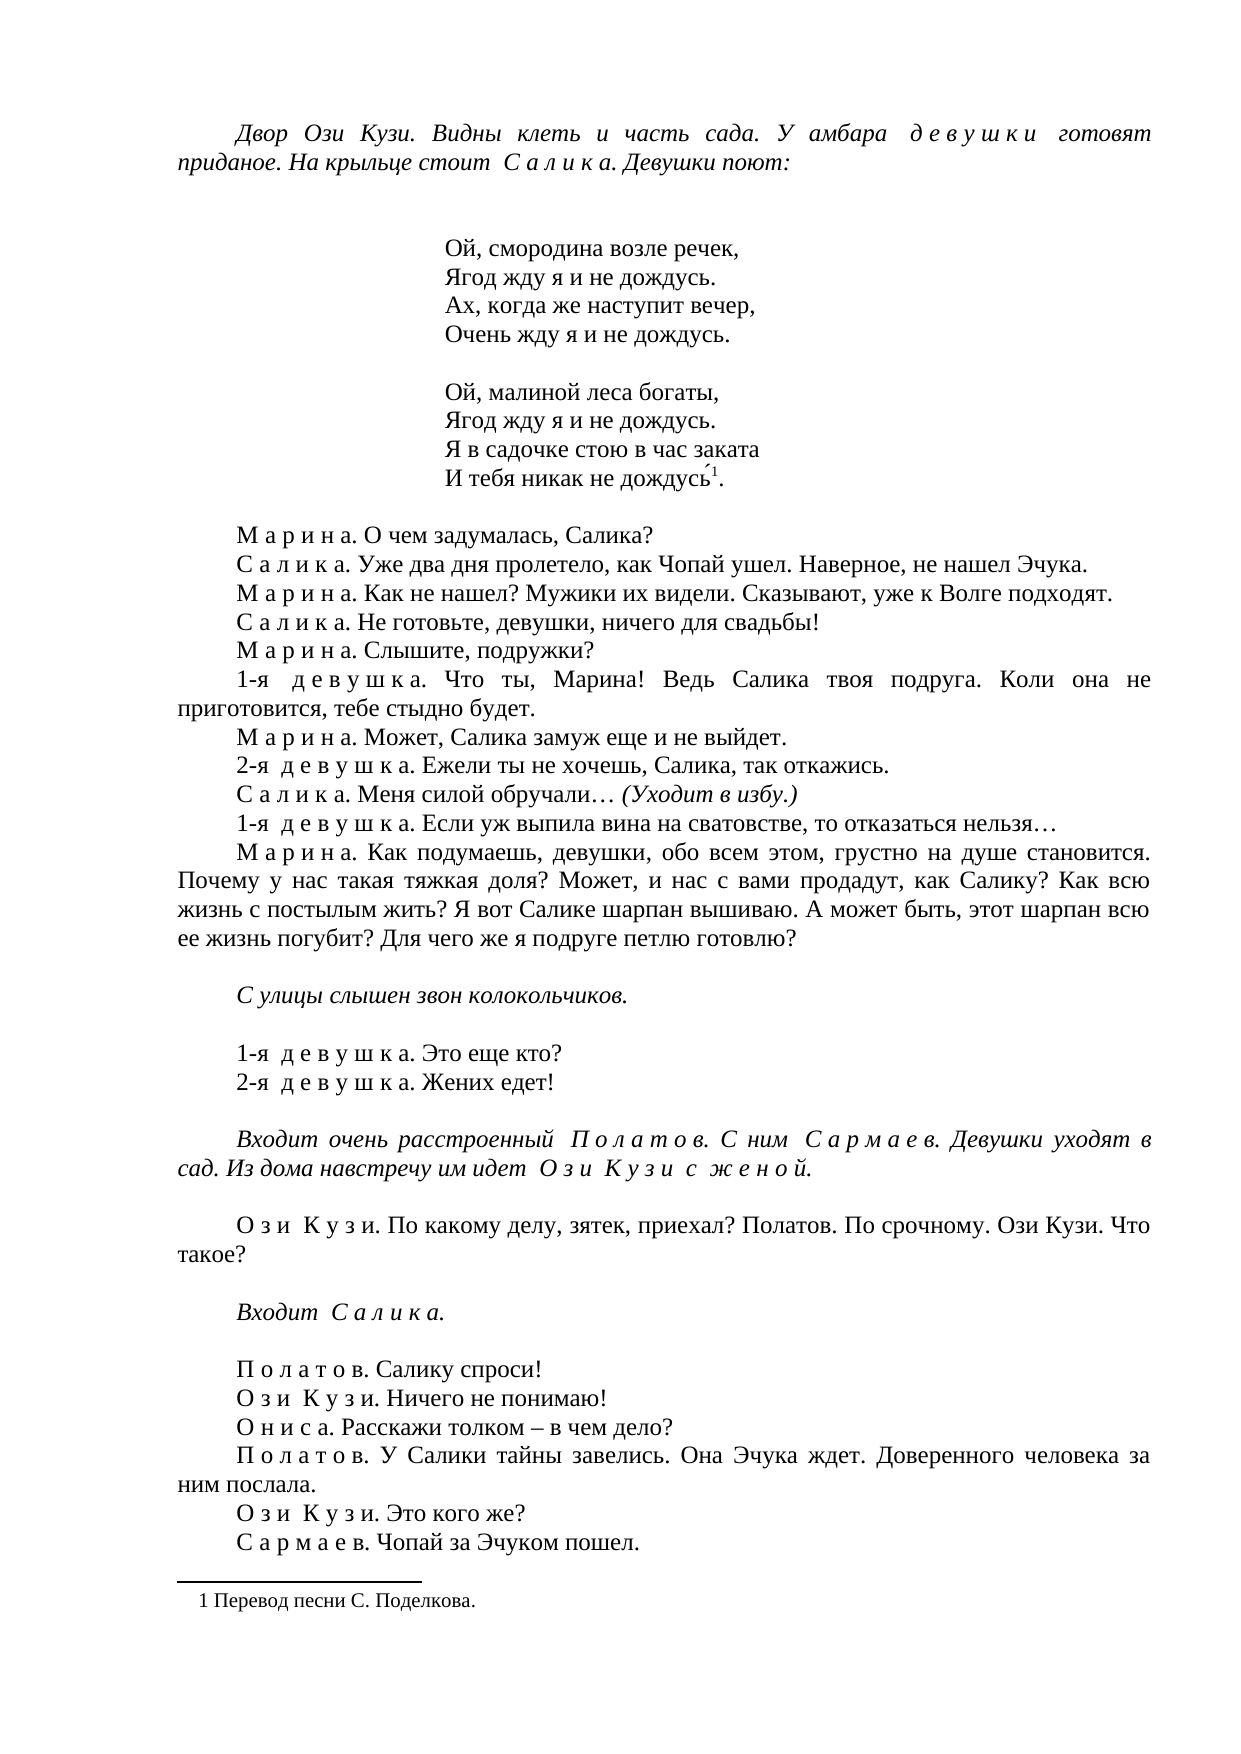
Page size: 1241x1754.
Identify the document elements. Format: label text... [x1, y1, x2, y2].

text С а л и к а. Уже два дня пролетело, как Чопай ушел. Наверное, не нашел Эчука. [177, 549, 1152, 578]
text Ягод жду я и не дождусь. [386, 262, 1089, 291]
text М а р и н а. Слышите, подружки? [177, 636, 1152, 664]
text 2-я д е в у ш к а. Ежели ты не хочешь, Салика, так откажись. [177, 751, 1152, 779]
text М а р и н а. О чем задумалась, Салика? [177, 521, 1152, 549]
text Ягод жду я и не дождусь. [386, 406, 1089, 434]
text С а л и к а. Меня силой обручали… (Уходит в избу.) [177, 779, 1152, 808]
text Ой, малиной леса богаты, [386, 377, 1089, 406]
text О з и К у з и. По какому делу, зятек, приехал? Полатов. По срочному. Ози Кузи. Что такое? [177, 1211, 1152, 1268]
text 1-я д е в у ш к а. Что ты, Марина! Ведь Салика твоя подруга. Коли она не приготовится, тебе стыдно будет. [177, 664, 1152, 722]
text Я в садочке стою в час заката [386, 434, 1089, 463]
text Очень жду я и не дождусь. [386, 319, 1089, 348]
text 1-я д е в у ш к а. Если уж выпила вина на сватовстве, то отказаться нельзя… [177, 808, 1152, 837]
text С а л и к а. Не готовьте, девушки, ничего для свадьбы! [177, 607, 1152, 636]
text 2-я д е в у ш к а. Жених едет! [177, 1067, 1152, 1096]
text 1-я д е в у ш к а. Это еще кто? [177, 1038, 1152, 1067]
text С а р м а е в. Чопай за Эчуком пошел. [177, 1527, 1152, 1556]
text Ах, когда же наступит вечер, [386, 291, 1089, 319]
text О з и К у з и. Ничего не понимаю! [177, 1383, 1152, 1412]
text О з и К у з и. Это кого же? [177, 1498, 1152, 1527]
text М а р и н а. Как подумаешь, девушки, обо всем этом, грустно на душе становится. Почему у нас такая тяжкая доля? Может, и нас с вами продадут, как Салику? Как всю жизнь с постылым жить? Я вот Салике шарпан вышиваю. А может быть, этот шарпан всю ее жизнь погубит? Для чего же я подруге петлю готовлю? [177, 837, 1152, 952]
text Входит С а л и к а. [177, 1297, 1152, 1326]
text С улицы слышен звон колокольчиков. [177, 981, 1152, 1009]
text И тебя никак не дождусь́. [386, 463, 1089, 492]
text О н и с а. Расскажи толком – в чем дело? [177, 1412, 1152, 1441]
text П о л а т о в. Салику спроси! [177, 1354, 1152, 1383]
text Ой, смородина возле речек, [386, 233, 1089, 262]
text М а р и н а. Может, Салика замуж еще и не выйдет. [177, 722, 1152, 751]
text М а р и н а. Как не нашел? Мужики их видели. Сказывают, уже к Волге подходят. [177, 578, 1152, 607]
text Двор Ози Кузи. Видны клеть и часть сада. У амбара д е в у ш к и готовят приданое. На крыльце стоит С а л и к а. Девушки поют: [177, 118, 1152, 176]
text П о л а т о в. У Салики тайны завелись. Она Эчука ждет. Доверенного человека за ним послала. [177, 1441, 1152, 1498]
text Входит очень расстроенный П о л а т о в. С ним С а р м а е в. Девушки уходят в сад. Из дома навстречу им идет О з и К у з и с ж е н о й. [177, 1124, 1152, 1182]
